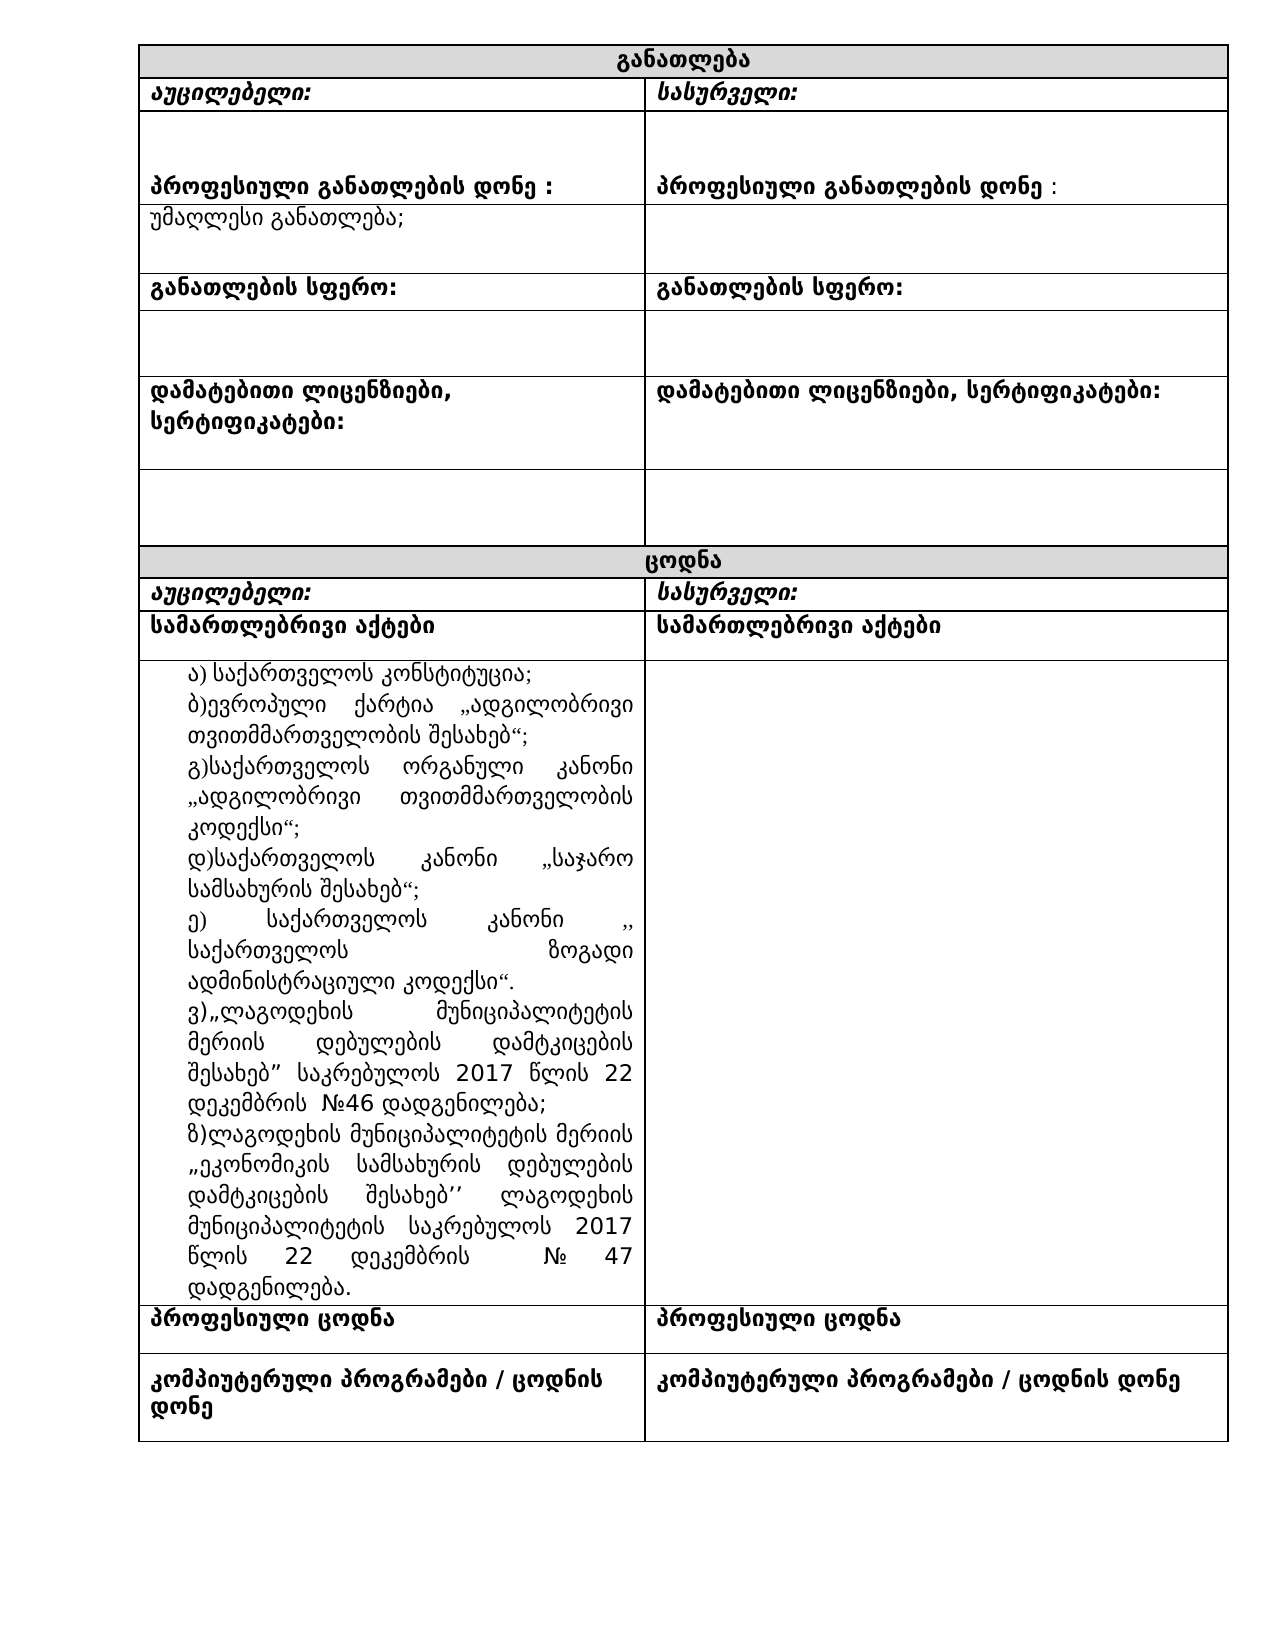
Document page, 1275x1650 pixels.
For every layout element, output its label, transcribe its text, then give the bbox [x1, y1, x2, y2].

table_cell [646, 661, 1227, 1304]
table_cell განათლების სფერო: [140, 274, 644, 310]
table_cell დამატებითი ლიცენზიები, სერტიფიკატები: [646, 377, 1227, 469]
table_cell [646, 311, 1227, 376]
table_cell ცოდნა [140, 547, 1227, 577]
table_cell [646, 470, 1227, 545]
table_cell უმაღლესი განათლება; [140, 205, 644, 273]
table_cell პროფესიული განათლების დონე : [140, 112, 644, 203]
table_cell [140, 311, 644, 376]
table_cell [140, 470, 644, 545]
table_cell სამართლებრივი აქტები [140, 612, 644, 659]
table_header განათლება [140, 46, 1227, 77]
table_cell სამართლებრივი აქტები [646, 612, 1227, 659]
table_cell [646, 205, 1227, 273]
table_cell პროფესიული ცოდნა [140, 1306, 644, 1353]
table_cell პროფესიული ცოდნა [646, 1306, 1227, 1353]
table_cell კომპიუტერული პროგრამები / ცოდნის დონე [140, 1354, 644, 1441]
table_cell დამატებითი ლიცენზიები, სერტიფიკატები: [140, 377, 644, 469]
table_cell კომპიუტერული პროგრამები / ცოდნის დონე [646, 1354, 1227, 1441]
table_cell აუცილებელი: [140, 579, 644, 610]
table_cell განათლების სფერო: [646, 274, 1227, 310]
table_cell ა) საქართველოს კონსტიტუცია; ბ)ევროპული ქარტია „ადგილობრივი თვითმმართველობის შესახებ“; გ)საქართველოს ორგანული კანონი „ადგილობრივი თვითმმართველობის კოდექსი“; დ)საქართველოს კანონი „საჯარო სამსახურის შესახებ“; ე) საქართველოს კანონი ,, საქართველოს ზოგადი ადმინისტრაციული კოდექსი“. ვ)„ლაგოდეხის მუნიციპალიტეტის მერიის დებულების დამტკიცების შესახებ” საკრებულოს 2017 წლის 22 დეკემბრის №46 დადგენილება; ზ)ლაგოდეხის მუნიციპალიტეტის მერიის „ეკონომიკის სამსახურის დებულების დამტკიცების შესახებ’’ ლაგოდეხის მუნიციპალიტეტის საკრებულოს 2017 წლის 22 დეკემბრის № 47 დადგენილება. [140, 661, 644, 1304]
table_cell სასურველი: [646, 579, 1227, 610]
table_cell აუცილებელი: [140, 79, 644, 109]
table_cell პროფესიული განათლების დონე : [646, 112, 1227, 203]
table_cell სასურველი: [646, 79, 1227, 109]
